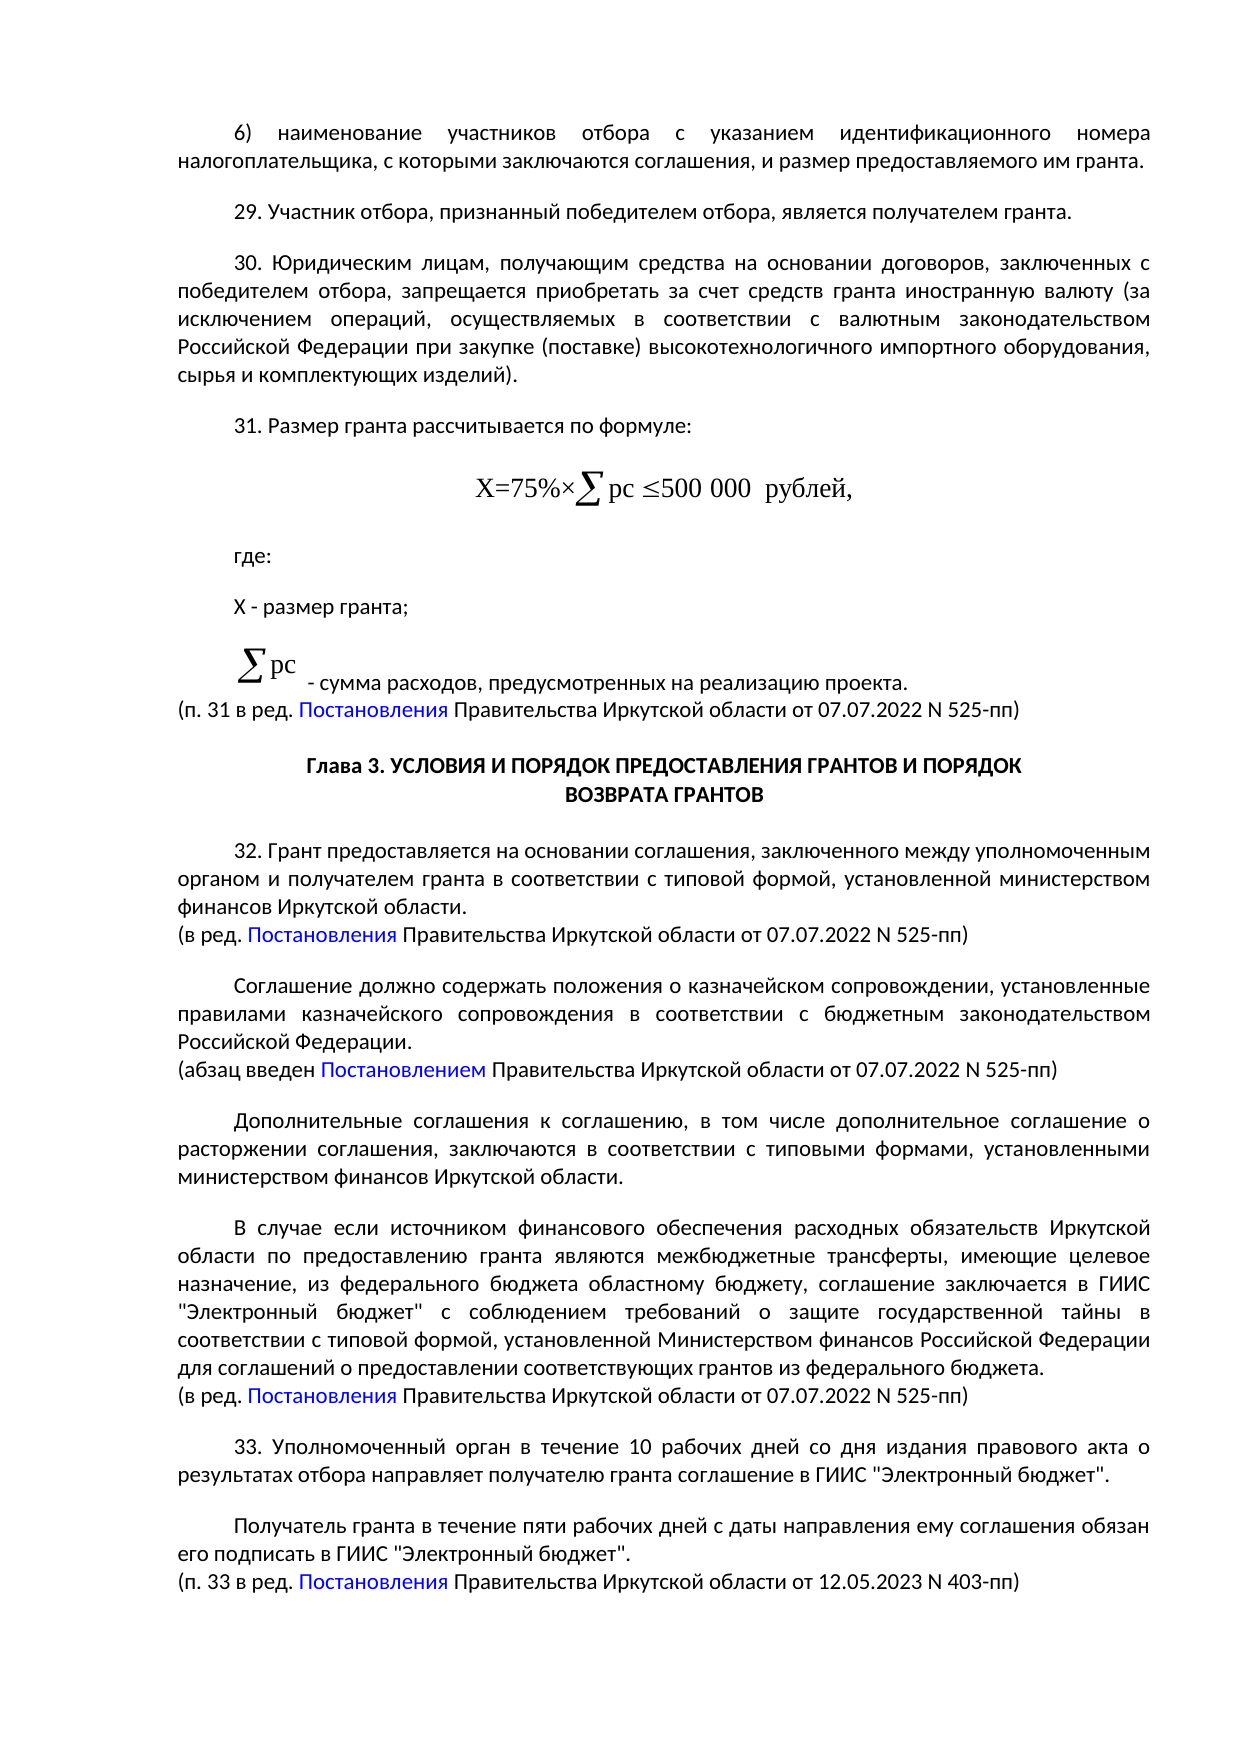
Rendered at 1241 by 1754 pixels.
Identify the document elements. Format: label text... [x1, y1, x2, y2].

text X - размер гранта; [177, 592, 1152, 621]
text (в ред. Постановления Правительства Иркутской области от 07.07.2022 N 525-пп) [177, 920, 1152, 948]
text - сумма расходов, предусмотренных на реализацию проекта. [177, 643, 1152, 696]
text 32. Грант предоставляется на основании соглашения, заключенного между уполномоченным органом и получателем гранта в соответствии с типовой формой, установленной министерством финансов Иркутской области. [177, 836, 1152, 920]
text Получатель гранта в течение пяти рабочих дней с даты направления ему соглашения обязан его подписать в ГИИС "Электронный бюджет". [177, 1511, 1152, 1567]
text (п. 31 в ред. Постановления Правительства Иркутской области от 07.07.2022 N 525-пп) [177, 696, 1152, 724]
text 29. Участник отбора, признанный победителем отбора, является получателем гранта. [177, 197, 1152, 225]
text где: [177, 542, 1152, 569]
text 31. Размер гранта рассчитывается по формуле: [177, 411, 1152, 439]
text Дополнительные соглашения к соглашению, в том числе дополнительное соглашение о расторжении соглашения, заключаются в соответствии с типовыми формами, установленными министерством финансов Иркутской области. [177, 1106, 1152, 1190]
title ВОЗВРАТА ГРАНТОВ [177, 780, 1152, 808]
text (п. 33 в ред. Постановления Правительства Иркутской области от 12.05.2023 N 403-пп) [177, 1567, 1152, 1595]
text (абзац введен Постановлением Правительства Иркутской области от 07.07.2022 N 525-пп) [177, 1055, 1152, 1083]
text 30. Юридическим лицам, получающим средства на основании договоров, заключенных с победителем отбора, запрещается приобретать за счет средств гранта иностранную валюту (за исключением операций, осуществляемых в соответствии с валютным законодательством Российской Федерации при закупке (поставке) высокотехнологичного импортного оборудования, сырья и комплектующих изделий). [177, 248, 1152, 388]
text В случае если источником финансового обеспечения расходных обязательств Иркутской области по предоставлению гранта являются межбюджетные трансферты, имеющие целевое назначение, из федерального бюджета областному бюджету, соглашение заключается в ГИИС "Электронный бюджет" с соблюдением требований о защите государственной тайны в соответствии с типовой формой, установленной Министерством финансов Российской Федерации для соглашений о предоставлении соответствующих грантов из федерального бюджета. [177, 1213, 1152, 1381]
text (в ред. Постановления Правительства Иркутской области от 07.07.2022 N 525-пп) [177, 1381, 1152, 1409]
title Глава 3. УСЛОВИЯ И ПОРЯДОК ПРЕДОСТАВЛЕНИЯ ГРАНТОВ И ПОРЯДОК [177, 752, 1152, 780]
text Соглашение должно содержать положения о казначейском сопровождении, установленные правилами казначейского сопровождения в соответствии с бюджетным законодательством Российской Федерации. [177, 971, 1152, 1055]
text 6) наименование участников отбора с указанием идентификационного номера налогоплательщика, с которыми заключаются соглашения, и размер предоставляемого им гранта. [177, 118, 1152, 174]
text 33. Уполномоченный орган в течение 10 рабочих дней со дня издания правового акта о результатах отбора направляет получателю гранта соглашение в ГИИС "Электронный бюджет". [177, 1432, 1152, 1488]
